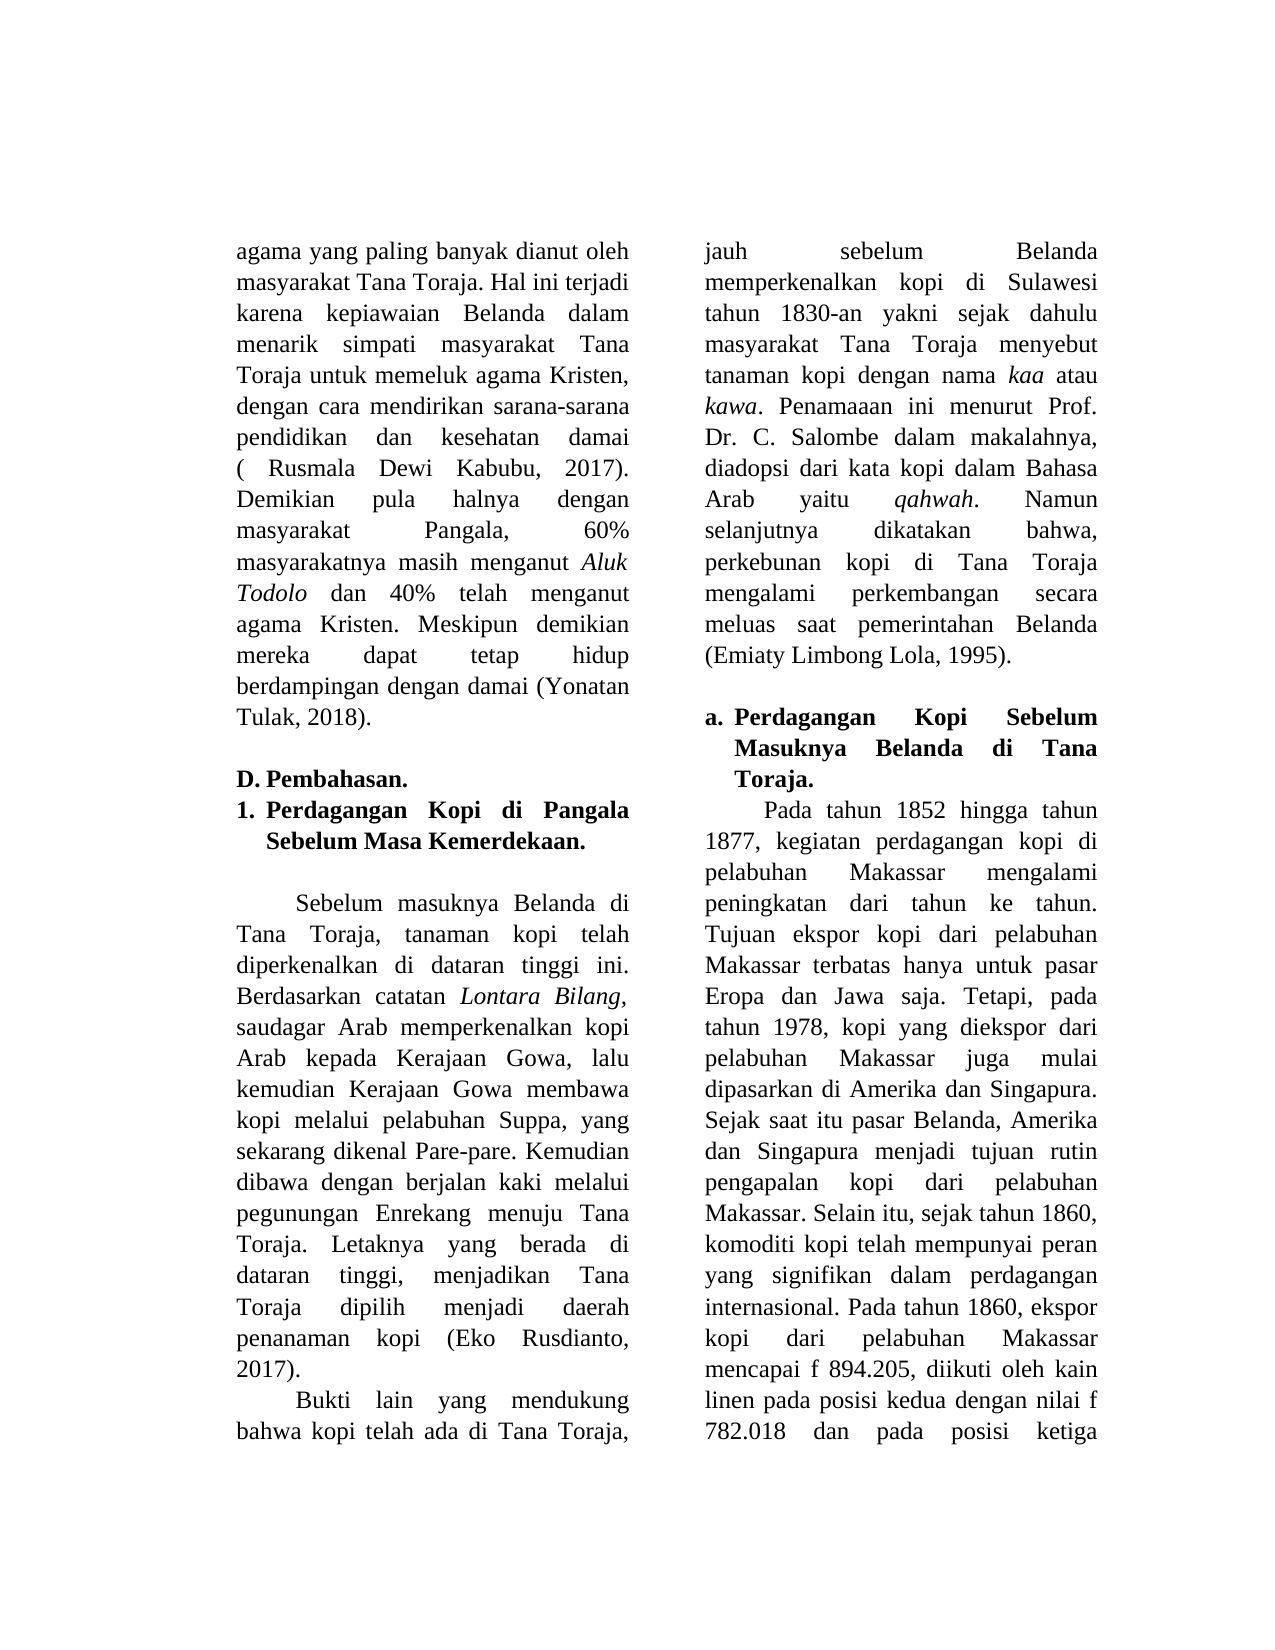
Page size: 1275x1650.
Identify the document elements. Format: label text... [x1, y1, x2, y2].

list Bukti lain yang mendukung bahwa kopi telah ada di Tana Toraja, jauh sebelum Belanda memperkenalkan kopi di Sulawesi tahun 1830-an yakni sejak dahulu masyarakat Tana Toraja menyebut tanaman kopi dengan nama kaa atau kawa. Penamaaan ini menurut Prof. Dr. C. Salombe dalam makalahnya, diadopsi dari kata kopi dalam Bahasa Arab yaitu qahwah. Namun selanjutnya dikatakan bahwa, perkebunan kopi di Tana Toraja mengalami perkembangan secara meluas saat pemerintahan Belanda (Emiaty Limbong Lola, 1995). [704, 236, 1098, 668]
list Perdagangan Kopi Sebelum Masuknya Belanda di Tana Toraja. [704, 702, 1098, 793]
list Pembahasan. [236, 764, 629, 793]
list Perdagangan Kopi di Pangala Sebelum Masa Kemerdekaan. [236, 795, 629, 855]
list Sebelum masuknya Belanda di Tana Toraja, tanaman kopi telah diperkenalkan di dataran tinggi ini. Berdasarkan catatan Lontara Bilang, saudagar Arab memperkenalkan kopi Arab kepada Kerajaan Gowa, lalu kemudian Kerajaan Gowa membawa kopi melalui pelabuhan Suppa, yang sekarang dikenal Pare-pare. Kemudian dibawa dengan berjalan kaki melalui pegunungan Enrekang menuju Tana Toraja. Letaknya yang berada di dataran tinggi, menjadikan Tana Toraja dipilih menjadi daerah penanaman kopi (Eko Rusdianto, 2017). [236, 888, 629, 1382]
